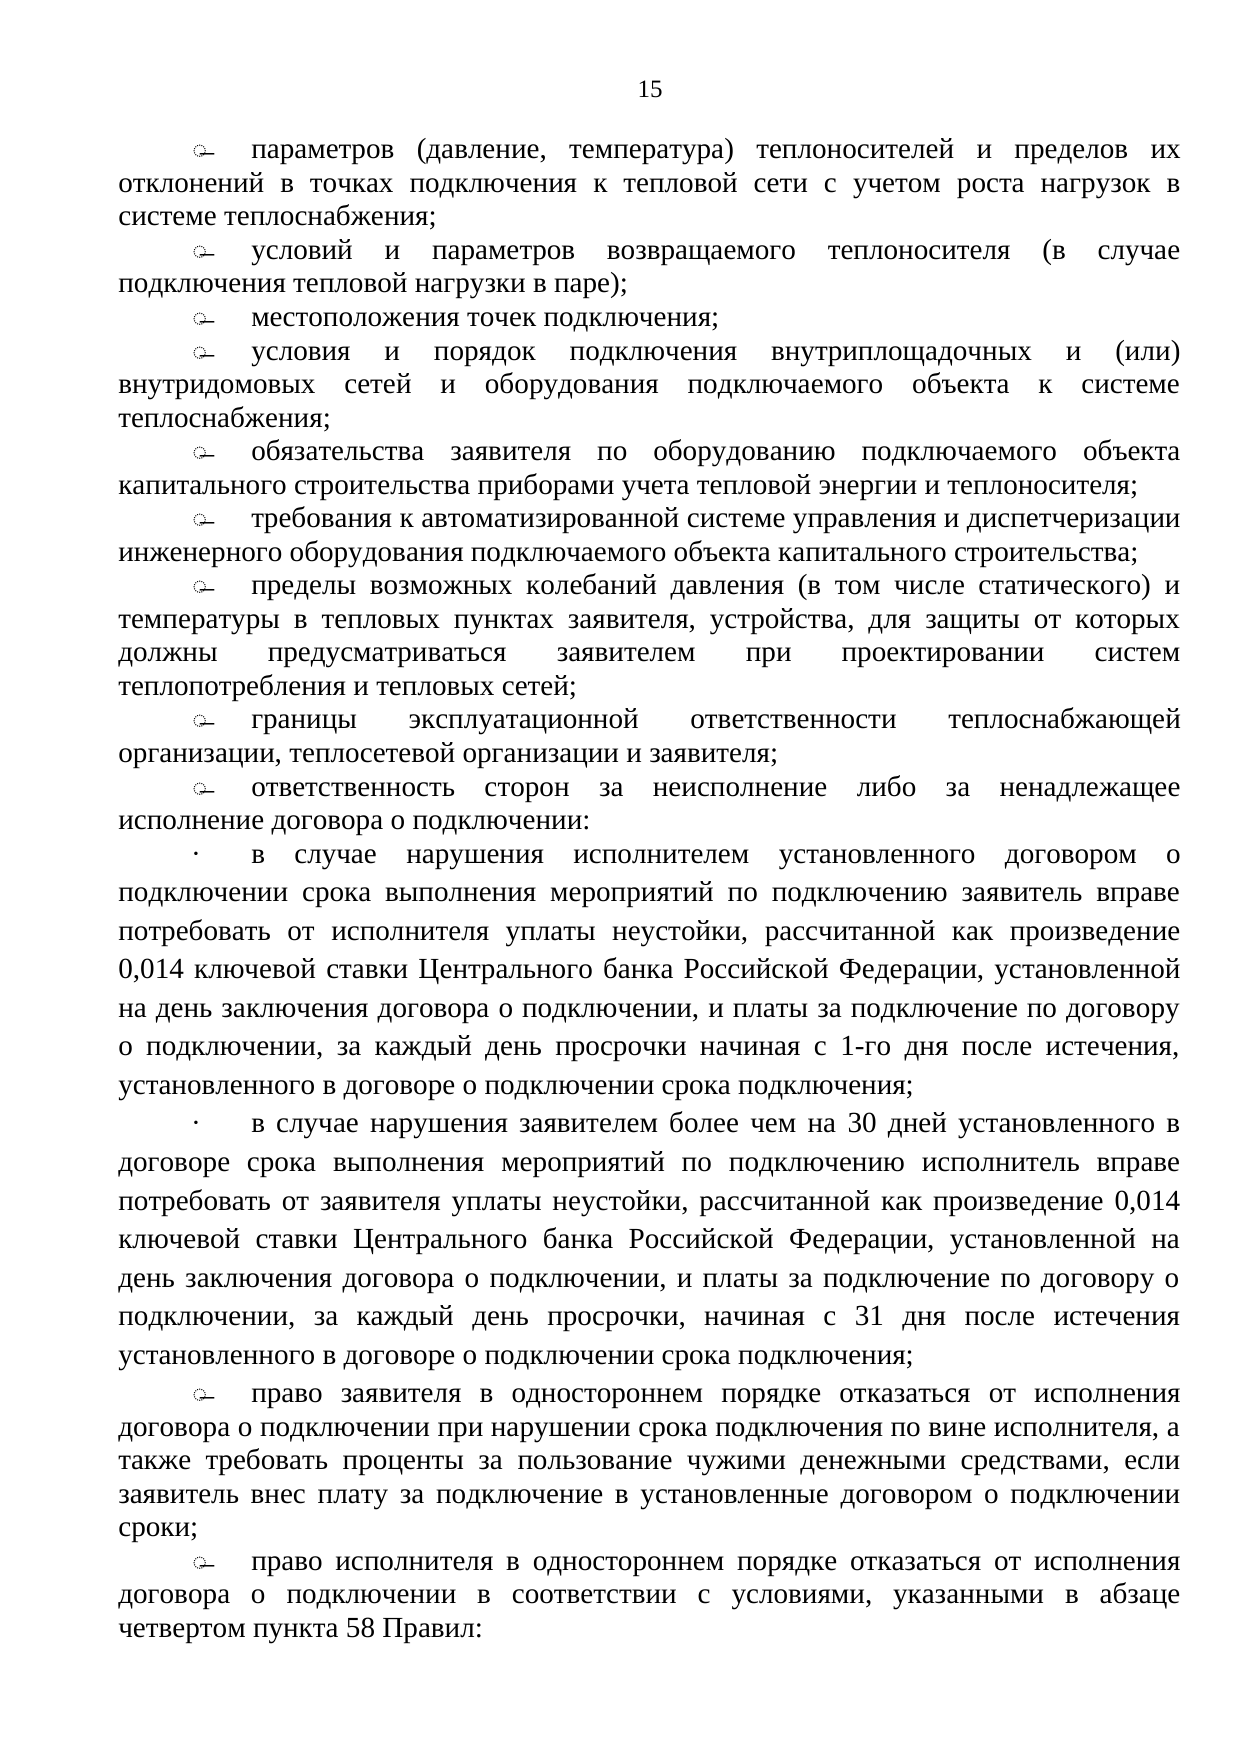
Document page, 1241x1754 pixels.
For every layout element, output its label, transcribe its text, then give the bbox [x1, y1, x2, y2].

list право исполнителя в одностороннем порядке отказаться от исполнения договора о подключении в соответствии с условиями, указанными в абзаце четвертом пункта 58 Правил: [118, 1543, 1181, 1644]
list условий и параметров возвращаемого теплоносителя (в случае подключения тепловой нагрузки в паре); [118, 232, 1181, 299]
list условия и порядок подключения внутриплощадочных и (или) внутридомовых сетей и оборудования подключаемого объекта к системе теплоснабжения; [118, 333, 1181, 433]
list границы эксплуатационной ответственности теплоснабжающей организации, теплосетевой организации и заявителя; [118, 702, 1181, 769]
list обязательства заявителя по оборудованию подключаемого объекта капитального строительства приборами учета тепловой энергии и теплоносителя; [118, 433, 1181, 500]
list в случае нарушения исполнителем установленного договором о подключении срока выполнения мероприятий по подключению заявитель вправе потребовать от исполнителя уплаты неустойки, рассчитанной как произведение 0,014 ключевой ставки Центрального банка Российской Федерации, установленной на день заключения договора о подключении, и платы за подключение по договору о подключении, за каждый день просрочки начиная с 1-го дня после истечения, установленного в договоре о подключении срока подключения; [118, 836, 1181, 1101]
list право заявителя в одностороннем порядке отказаться от исполнения договора о подключении при нарушении срока подключения по вине исполнителя, а также требовать проценты за пользование чужими денежными средствами, если заявитель внес плату за подключение в установленные договором о подключении сроки; [118, 1375, 1181, 1543]
list требования к автоматизированной системе управления и диспетчеризации инженерного оборудования подключаемого объекта капитального строительства; [118, 500, 1181, 567]
list ответственность сторон за неисполнение либо за ненадлежащее исполнение договора о подключении: [118, 769, 1181, 836]
list местоположения точек подключения; [118, 299, 1181, 333]
list в случае нарушения заявителем более чем на 30 дней установленного в договоре срока выполнения мероприятий по подключению исполнитель вправе потребовать от заявителя уплаты неустойки, рассчитанной как произведение 0,014 ключевой ставки Центрального банка Российской Федерации, установленной на день заключения договора о подключении, и платы за подключение по договору о подключении, за каждый день просрочки, начиная с 31 дня после истечения установленного в договоре о подключении срока подключения; [118, 1106, 1181, 1370]
list параметров (давление, температура) теплоносителей и пределов их отклонений в точках подключения к тепловой сети с учетом роста нагрузок в системе теплоснабжения; [118, 131, 1181, 232]
list пределы возможных колебаний давления (в том числе статического) и температуры в тепловых пунктах заявителя, устройства, для защиты от которых должны предусматриваться заявителем при проектировании систем теплопотребления и тепловых сетей; [118, 567, 1181, 702]
